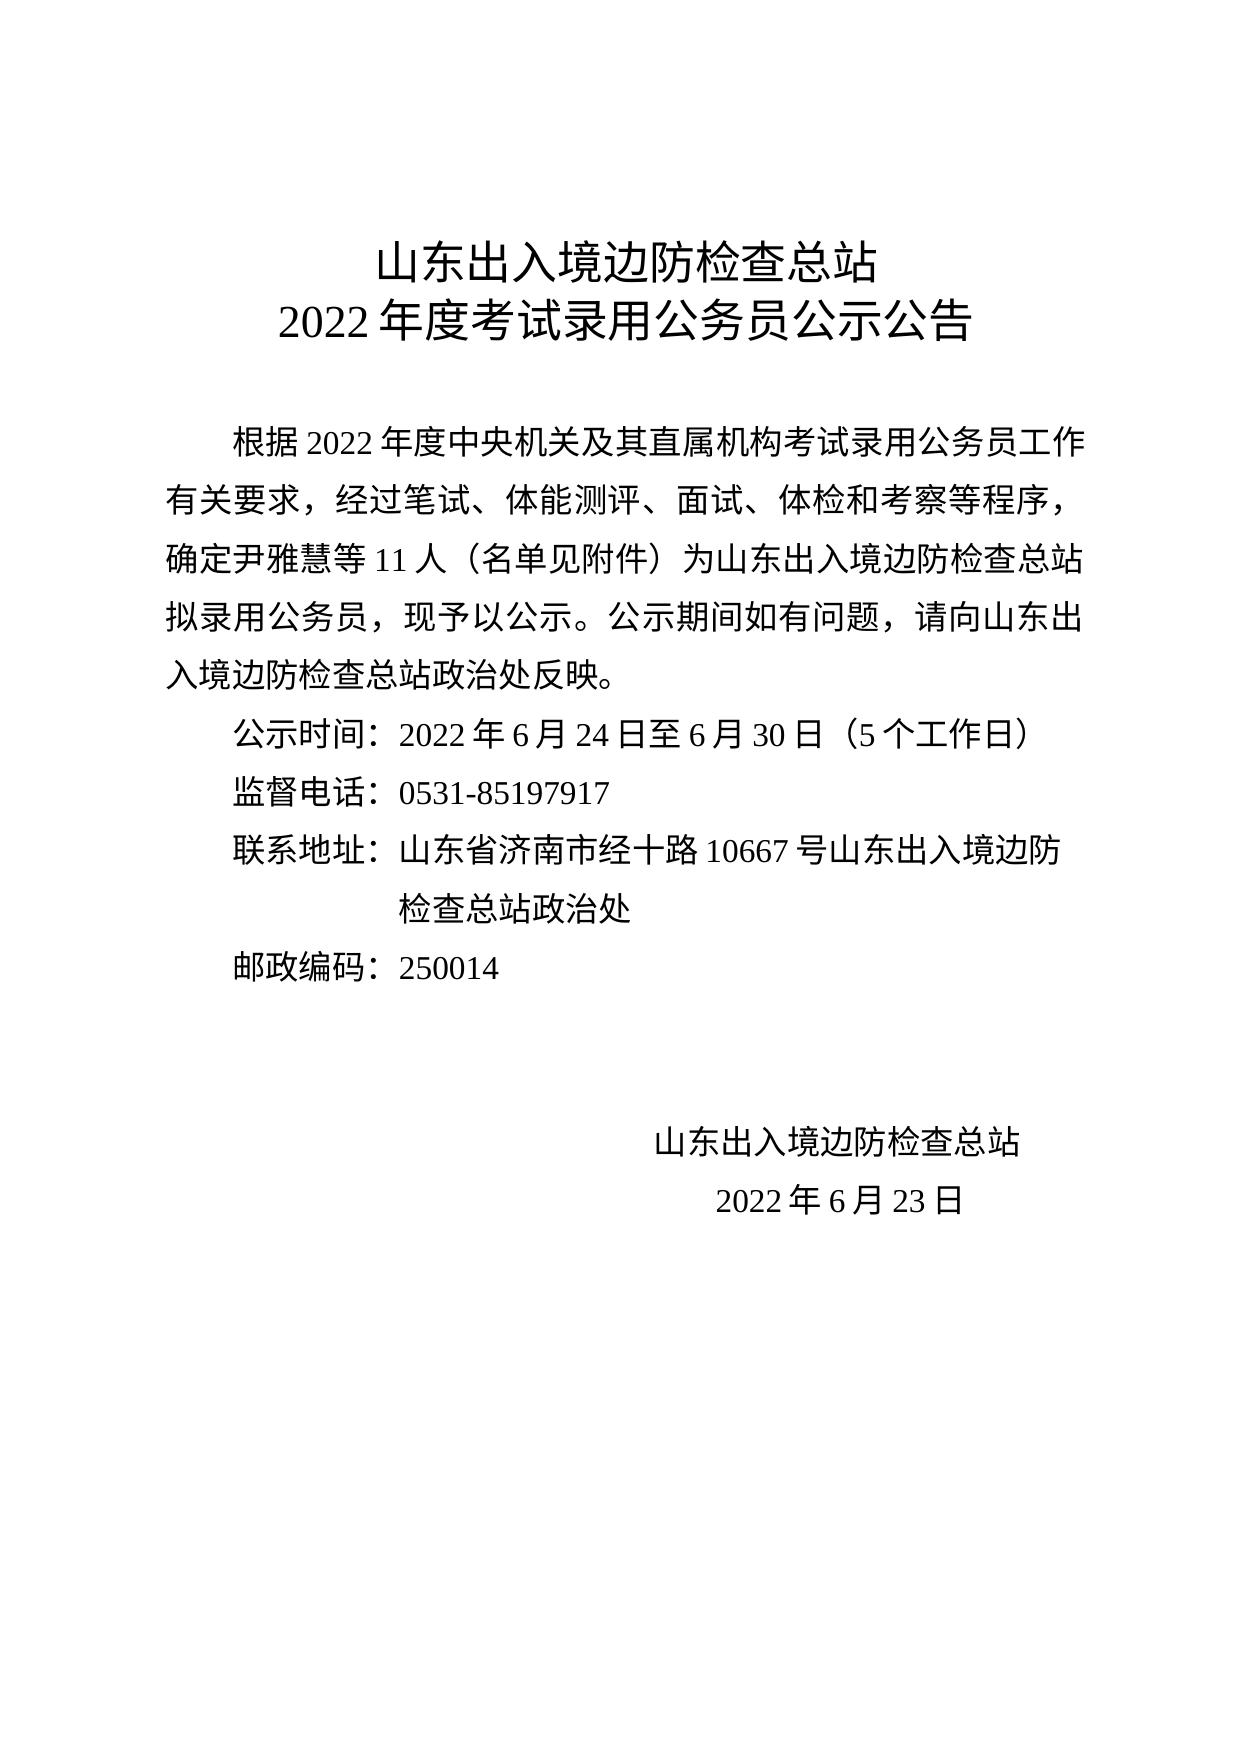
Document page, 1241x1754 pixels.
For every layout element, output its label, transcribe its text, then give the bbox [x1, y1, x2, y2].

text 山东出入境边防检查总站 [165, 233, 1087, 291]
text 2022年6月23日 [165, 1166, 1087, 1224]
text 山东出入境边防检查总站 [165, 1108, 1020, 1166]
text 联系地址：山东省济南市经十路10667号山东出入境边防检查总站政治处 [232, 816, 1087, 933]
text 邮政编码：250014 [165, 933, 1087, 991]
text 公示时间：2022年6月24日至6月30日（5个工作日） [165, 699, 1087, 758]
text 监督电话：0531-85197917 [165, 758, 1087, 816]
text 根据2022年度中央机关及其直属机构考试录用公务员工作有关要求，经过笔试、体能测评、面试、体检和考察等程序，确定尹雅慧等11人（名单见附件）为山东出入境边防检查总站拟录用公务员，现予以公示。公示期间如有问题，请向山东出入境边防检查总站政治处反映。 [165, 408, 1087, 699]
text 2022年度考试录用公务员公示公告 [165, 291, 1087, 349]
